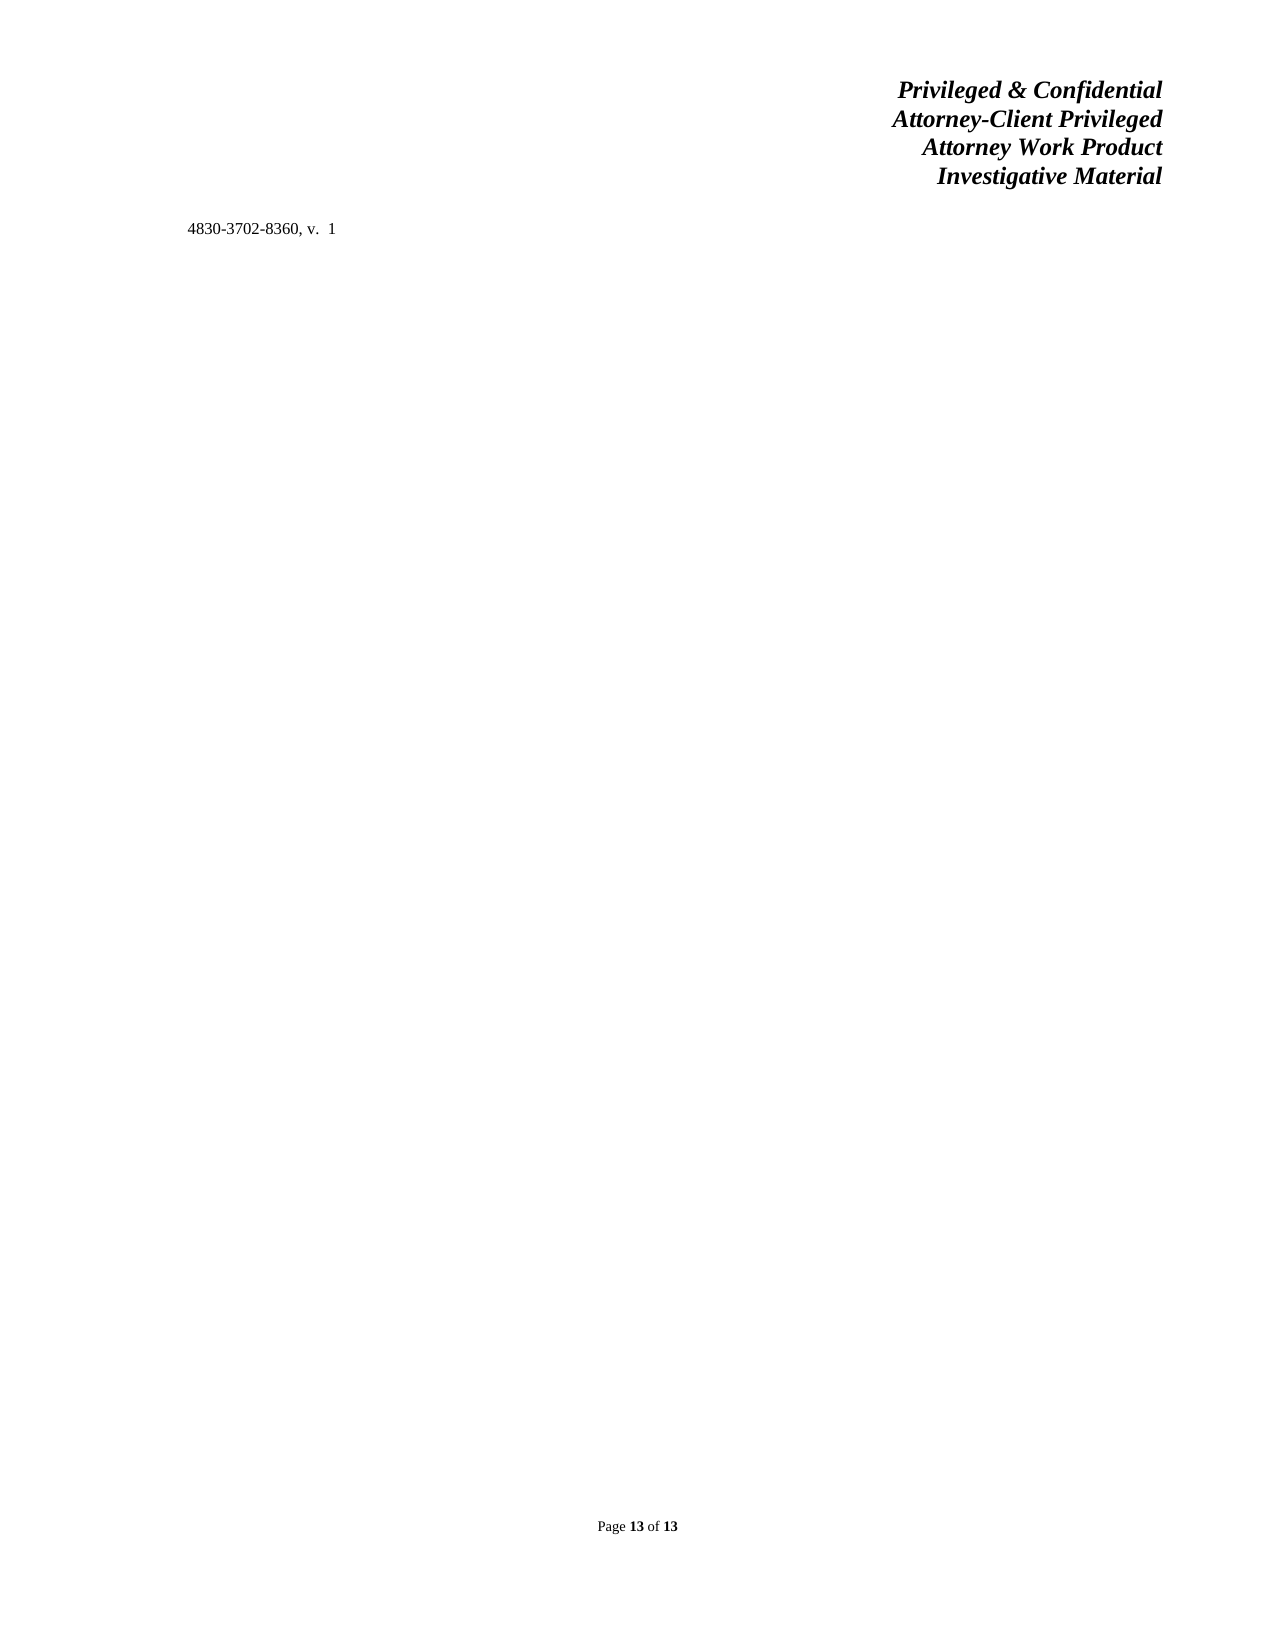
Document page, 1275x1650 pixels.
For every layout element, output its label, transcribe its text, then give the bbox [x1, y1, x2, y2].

text 4830-3702-8360, v. 1 [187, 219, 1087, 238]
